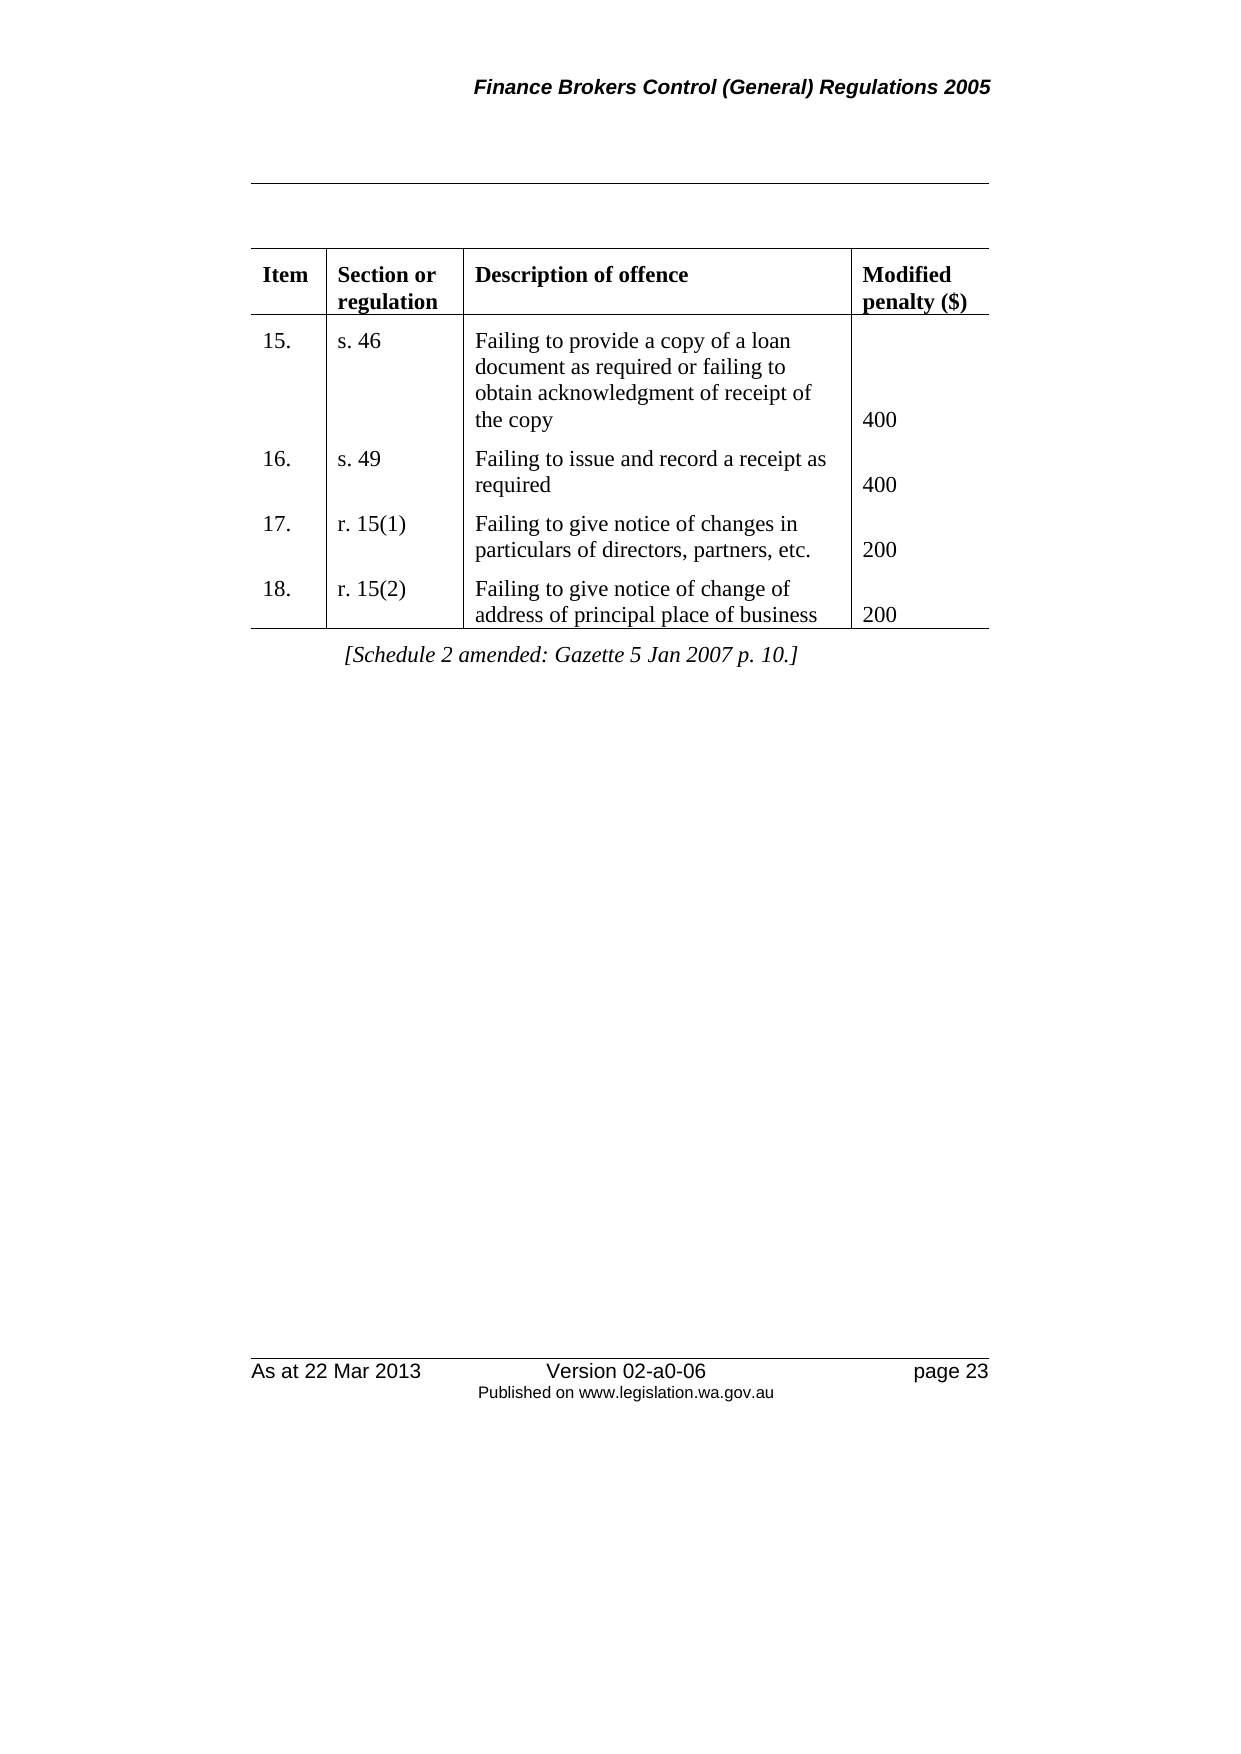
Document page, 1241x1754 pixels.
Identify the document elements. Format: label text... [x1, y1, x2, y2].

text [Schedule 2 amended: Gazette 5 Jan 2007 p. 10.] [251, 641, 989, 668]
table_header Modified penalty ($) [852, 249, 989, 314]
table_cell 400 [852, 432, 989, 497]
table_cell Failing to give notice of change of address of principal place of business [464, 563, 851, 628]
table_cell 17. [251, 498, 326, 563]
table_cell s. 46 [327, 315, 463, 432]
table_cell Failing to provide a copy of a loan document as required or failing to obtain acknowledgment of receipt of the copy [464, 315, 851, 432]
table_cell 18. [251, 563, 326, 628]
table_cell 16. [251, 432, 326, 497]
table_header Item [251, 249, 326, 314]
table_cell 200 [852, 498, 989, 563]
table_cell s. 49 [327, 432, 463, 497]
table_cell r. 15(2) [327, 563, 463, 628]
table_header Description of offence [464, 249, 851, 314]
table_cell Failing to issue and record a receipt as required [464, 432, 851, 497]
table_header Section or regulation [327, 249, 463, 314]
table_cell r. 15(1) [327, 498, 463, 563]
table_cell 200 [852, 563, 989, 628]
table_cell 400 [852, 315, 989, 432]
table_cell Failing to give notice of changes in particulars of directors, partners, etc. [464, 498, 851, 563]
table_cell 15. [251, 315, 326, 432]
